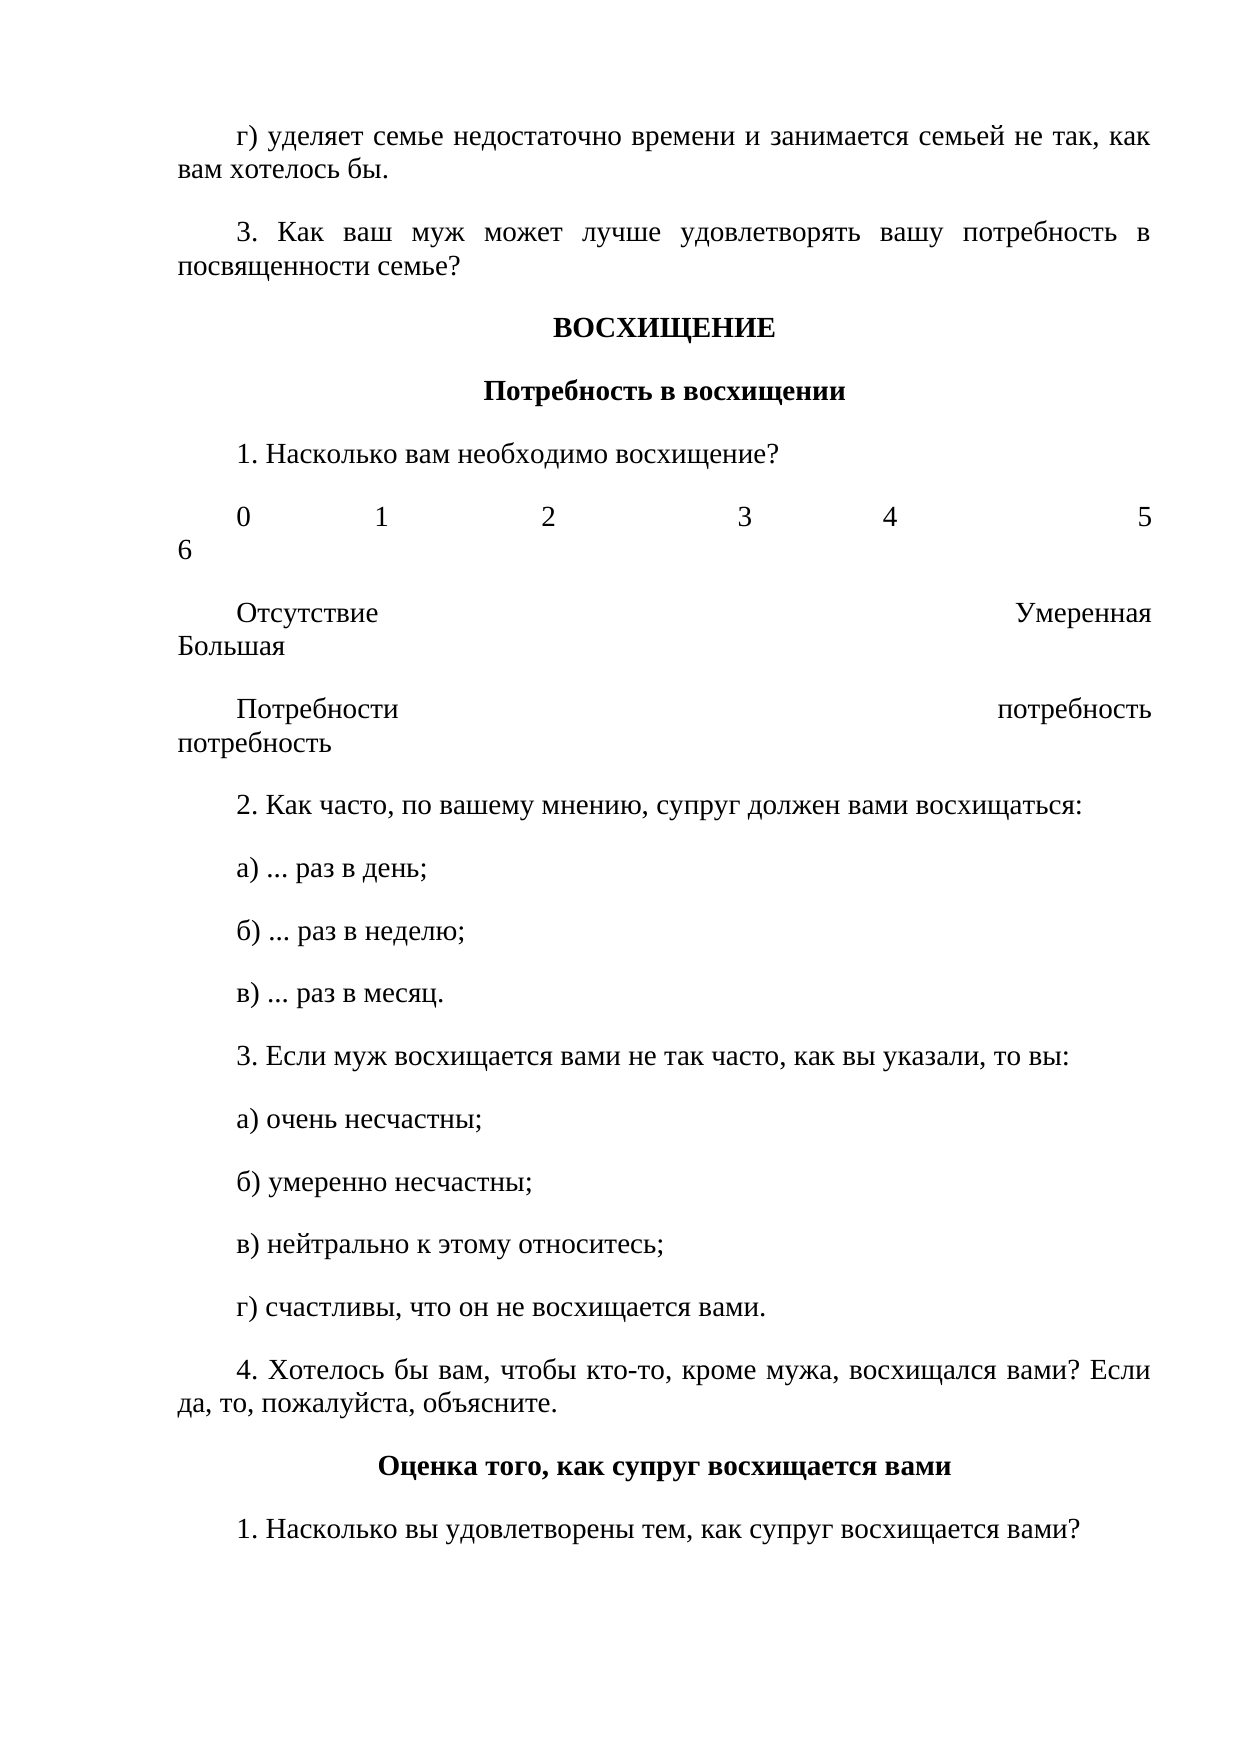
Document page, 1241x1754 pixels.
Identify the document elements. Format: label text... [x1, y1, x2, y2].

text в) ... раз в месяц. [177, 976, 1152, 1009]
text ВОСХИЩЕНИЕ [177, 311, 1152, 344]
text а) ... раз в день; [177, 850, 1152, 884]
text в) нейтрально к этому относитесь; [177, 1226, 1152, 1260]
text г) счастливы, что он не восхищается вами. [177, 1289, 1152, 1323]
text б) ... раз в неделю; [177, 913, 1152, 946]
text б) умеренно несчастны; [177, 1164, 1152, 1197]
text 3. Если муж восхищается вами не так часто, как вы указали, то вы: [177, 1038, 1152, 1072]
text г) уделяет семье недостаточно времени и занимается семьей не так, как вам хотелось бы. [177, 118, 1152, 185]
text Отсутствие Умеренная Большая [177, 595, 1152, 662]
text 3. Как ваш муж может лучше удовлетворять вашу потребность в посвященности семье? [177, 214, 1152, 281]
text Оценка того, как супруг восхищается вами [177, 1448, 1152, 1482]
text Потребность в восхищении [177, 373, 1152, 407]
text Потребности потребность потребность [177, 691, 1152, 758]
text 1. Насколько вам необходимо восхищение? [177, 436, 1152, 469]
text 1. Насколько вы удовлетворены тем, как супруг восхищается вами? [177, 1511, 1152, 1544]
text 2. Как часто, по вашему мнению, супруг должен вами восхищаться: [177, 787, 1152, 821]
text 4. Хотелось бы вам, чтобы кто-то, кроме мужа, восхищался вами? Если да, то, пожалуйста, объясните. [177, 1352, 1152, 1419]
text 0 1 2 3 4 5 6 [177, 499, 1152, 566]
text а) очень несчастны; [177, 1101, 1152, 1134]
